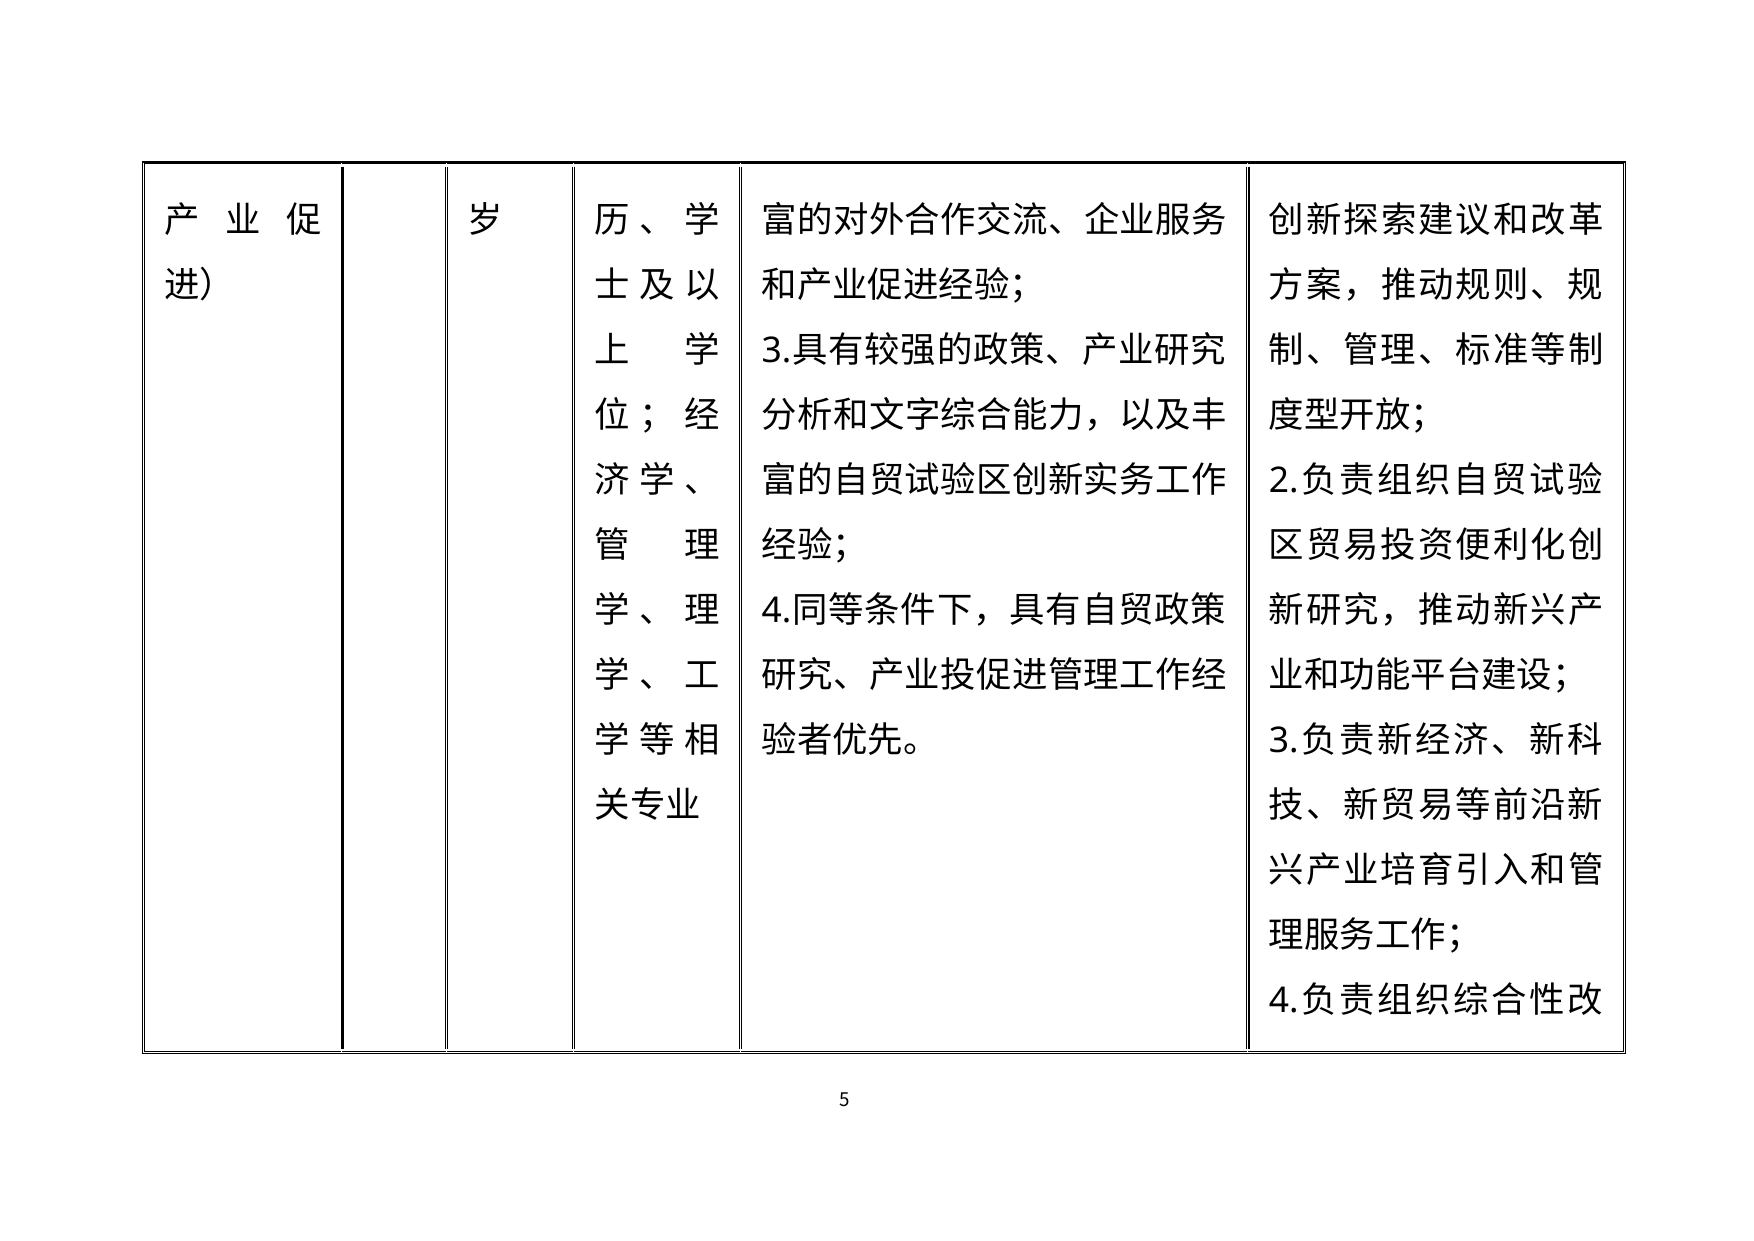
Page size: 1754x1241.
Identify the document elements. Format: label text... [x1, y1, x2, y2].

table_cell 1名 [342, 164, 447, 1051]
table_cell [741, 163, 1248, 1051]
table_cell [574, 164, 741, 1051]
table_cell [1248, 164, 1623, 1051]
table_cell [145, 163, 342, 1051]
table_cell 原则上不超过45周岁 [447, 164, 573, 1051]
